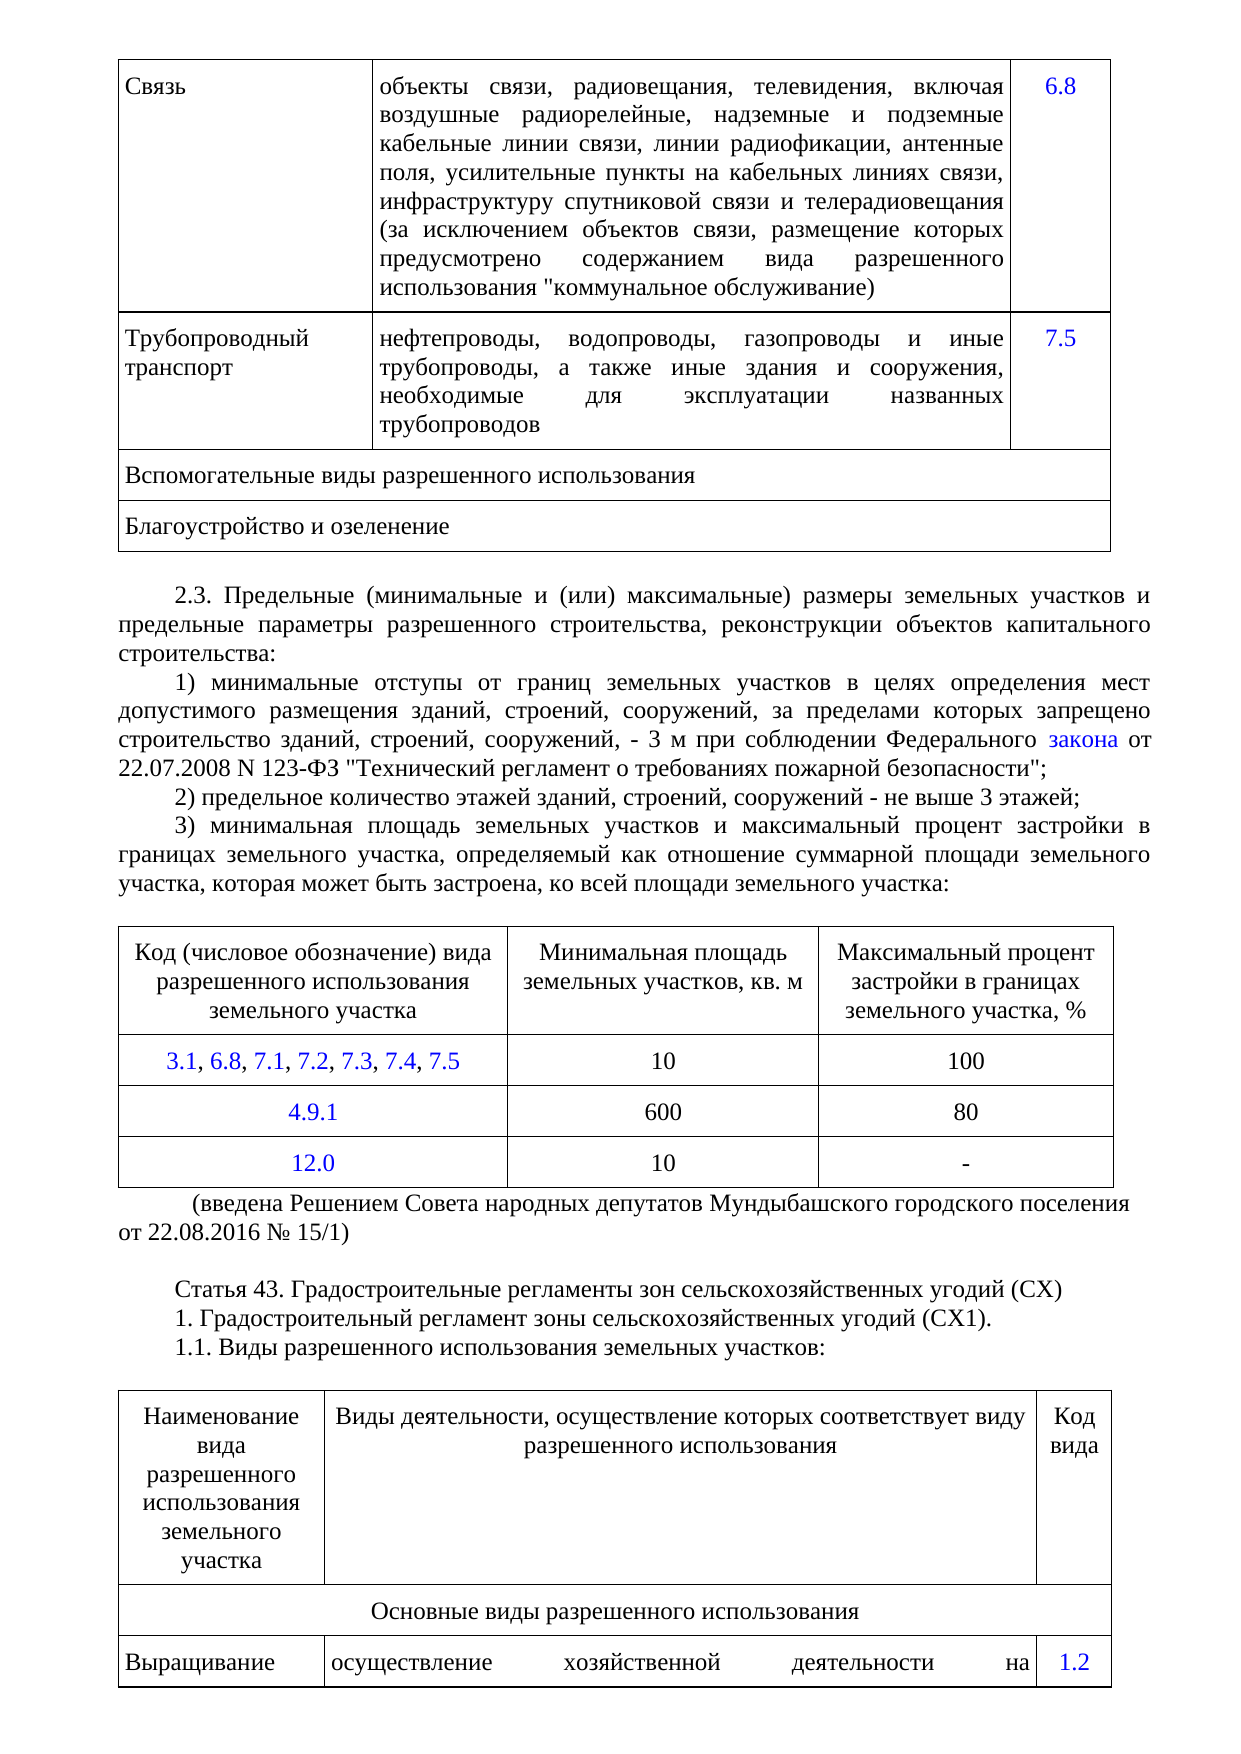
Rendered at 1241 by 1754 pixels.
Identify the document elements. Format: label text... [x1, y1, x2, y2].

text 1) минимальные отступы от границ земельных участков в целях определения мест допустимого размещения зданий, строений, сооружений, за пределами которых запрещено строительство зданий, строений, сооружений, - 3 м при соблюдении Федерального закона от 22.07.2008 N 123-ФЗ "Технический регламент о требованиях пожарной безопасности"; [118, 667, 1152, 782]
text Статья 43. Градостроительные регламенты зон сельскохозяйственных угодий (СХ) [118, 1274, 1152, 1303]
table_cell нефтепроводы, водопроводы, газопроводы и иные трубопроводы, а также иные здания и сооружения, необходимые для эксплуатации названных трубопроводов [373, 313, 1010, 449]
text 1. Градостроительный регламент зоны сельскохозяйственных угодий (СХ1). [118, 1303, 1152, 1332]
text 2) предельное количество этажей зданий, строений, сооружений - не выше 3 этажей; [118, 782, 1152, 811]
table_cell 80 [819, 1086, 1113, 1136]
table_header Минимальная площадь земельных участков, кв. м [508, 927, 818, 1034]
table_header Виды деятельности, осуществление которых соответствует виду разрешенного использования [325, 1391, 1036, 1584]
table_cell 6.8 [1011, 60, 1110, 311]
table_cell Вспомогательные виды разрешенного использования [119, 450, 1110, 500]
table_cell Основные виды разрешенного использования [119, 1585, 1111, 1635]
table_header Код вида [1037, 1391, 1111, 1584]
table_cell 4.9.1 [119, 1086, 507, 1136]
table_cell Трубопроводный транспорт [119, 313, 372, 449]
table_cell 10 [508, 1035, 818, 1085]
table_cell 1.2 [1037, 1636, 1111, 1686]
table_cell 10 [508, 1137, 818, 1187]
table_header Код (числовое обозначение) вида разрешенного использования земельного участка [119, 927, 507, 1034]
text 1.1. Виды разрешенного использования земельных участков: [118, 1332, 1152, 1361]
table_cell 12.0 [119, 1137, 507, 1187]
table_cell 100 [819, 1035, 1113, 1085]
table_cell 7.5 [1011, 313, 1110, 449]
table_header Наименование вида разрешенного использования земельного участка [119, 1391, 324, 1584]
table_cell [119, 1636, 324, 1686]
table_cell Связь [119, 60, 372, 311]
table_cell Благоустройство и озеленение [119, 501, 1110, 551]
text 3) минимальная площадь земельных участков и максимальный процент застройки в границах земельного участка, определяемый как отношение суммарной площади земельного участка, которая может быть застроена, ко всей площади земельного участка: [118, 811, 1152, 897]
table_cell - [819, 1137, 1113, 1187]
table_header Максимальный процент застройки в границах земельного участка, % [819, 927, 1113, 1034]
text 2.3. Предельные (минимальные и (или) максимальные) размеры земельных участков и предельные параметры разрешенного строительства, реконструкции объектов капитального строительства: [118, 581, 1152, 667]
table_cell 3.1, 6.8, 7.1, 7.2, 7.3, 7.4, 7.5 [119, 1035, 507, 1085]
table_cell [325, 1636, 1036, 1686]
table_cell 600 [508, 1086, 818, 1136]
text (введена Решением Совета народных депутатов Мундыбашского городского поселения от 22.08.2016 № 15/1) [118, 1188, 1152, 1246]
table_cell объекты связи, радиовещания, телевидения, включая воздушные радиорелейные, надземные и подземные кабельные линии связи, линии радиофикации, антенные поля, усилительные пункты на кабельных линиях связи, инфраструктуру спутниковой связи и телерадиовещания (за исключением объектов связи, размещение которых предусмотрено содержанием вида разрешенного использования "коммунальное обслуживание) [373, 60, 1010, 311]
